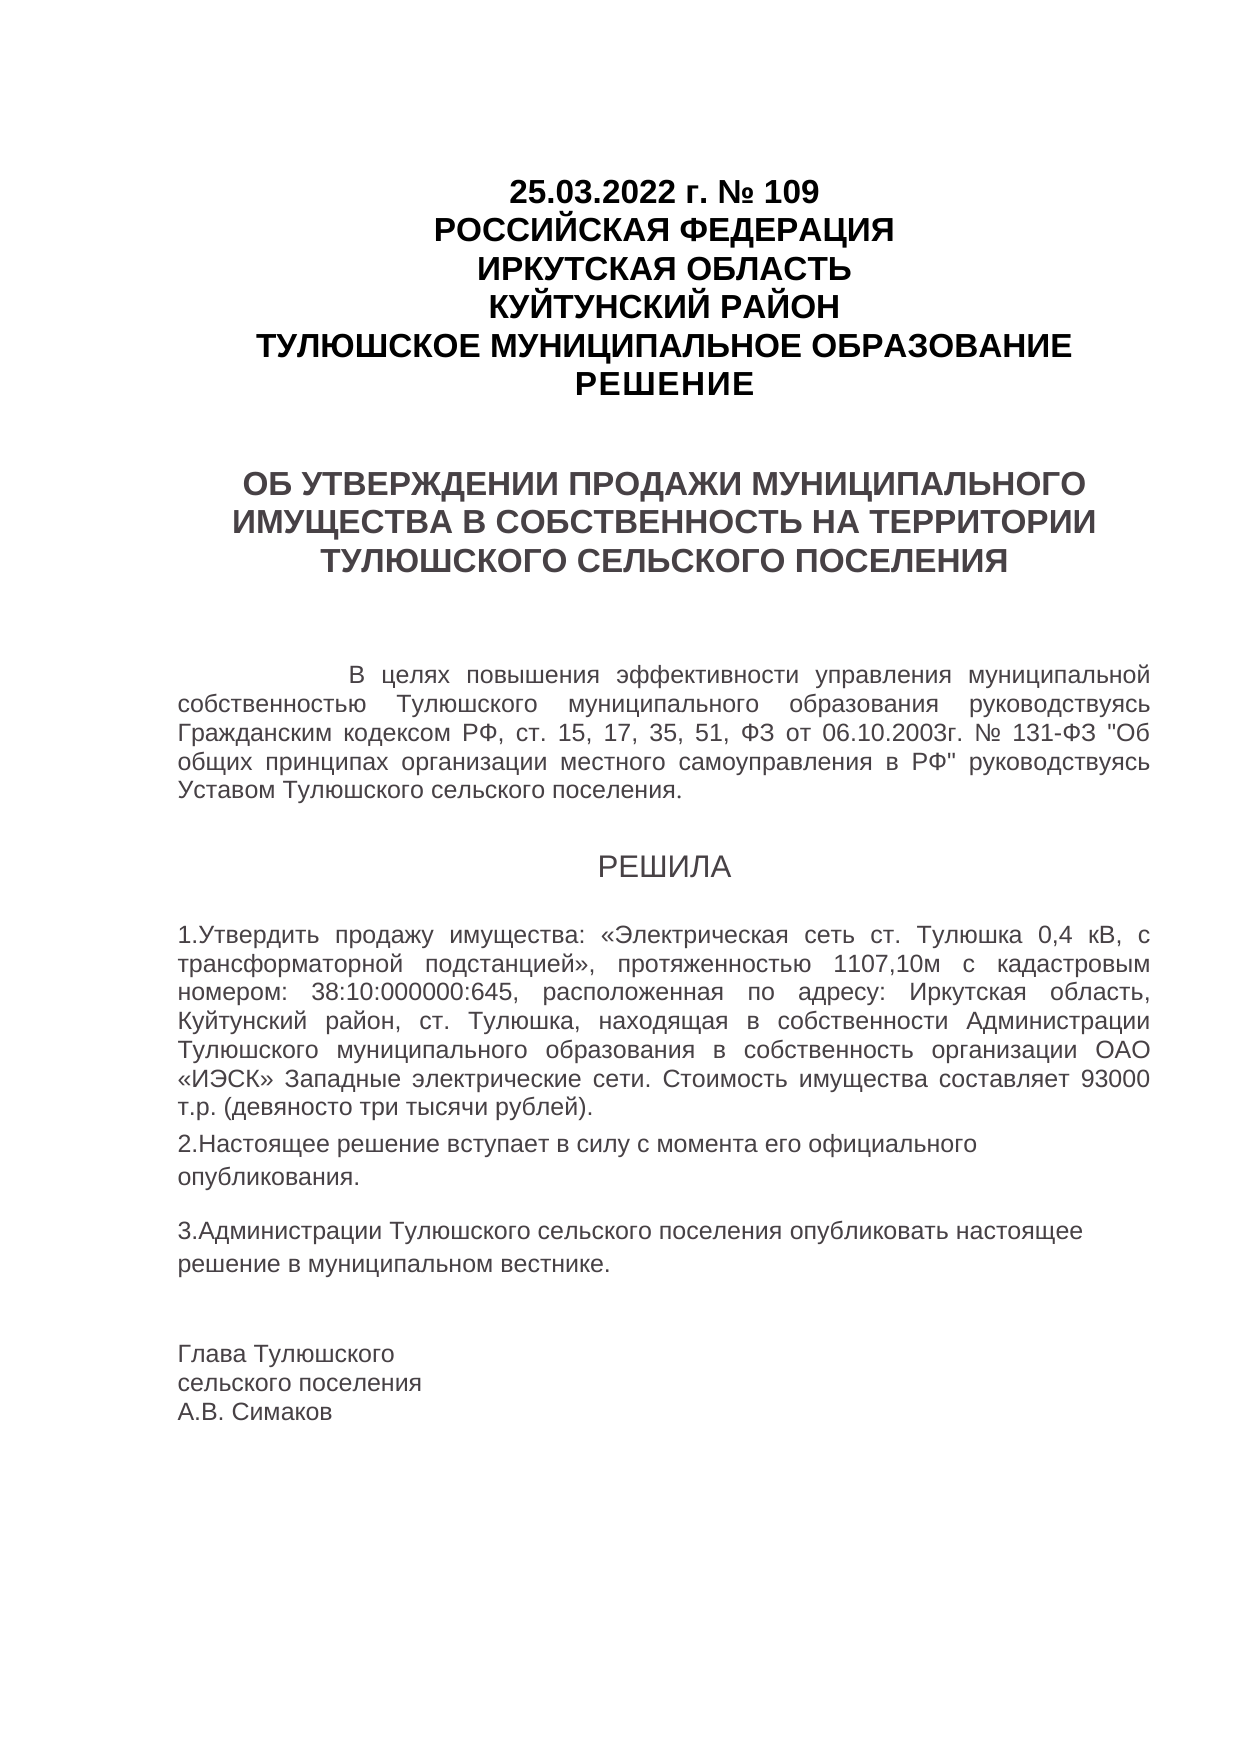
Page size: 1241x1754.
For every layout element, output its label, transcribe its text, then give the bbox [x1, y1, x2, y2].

text сельского поселения [177, 1368, 1152, 1397]
text ТУЛЮШСКОЕ МУНИЦИПАЛЬНОЕ ОБРАЗОВАНИЕ [177, 326, 1152, 364]
text А.В. Симаков [177, 1397, 1152, 1426]
text 2.Настоящее решение вступает в силу с момента его официального опубликования. [177, 1129, 1152, 1191]
text 25.03.2022 г. № 109 [177, 172, 1152, 210]
text РОССИЙСКАЯ ФЕДЕРАЦИЯ [177, 210, 1152, 249]
text 3.Администрации Тулюшского сельского поселения опубликовать настоящее решение в муниципальном вестнике. [177, 1216, 1152, 1278]
text В целях повышения эффективности управления муниципальной собственностью Тулюшского муниципального образования руководствуясь Гражданским кодексом РФ, ст. 15, 17, 35, 51, ФЗ от 06.10.2003г. № 131-ФЗ "Об общих принципах организации местного самоуправления в РФ" руководствуясь Уставом Тулюшского сельского поселения. [177, 661, 1152, 804]
text ИРКУТСКАЯ ОБЛАСТЬ [177, 249, 1152, 287]
text РЕШИЛА [177, 848, 1152, 912]
list ОБ УТВЕРЖДЕНИИ ПРОДАЖИ МУНИЦИПАЛЬНОГО ИМУЩЕСТВА В СОБСТВЕННОСТЬ НА ТЕРРИТОРИИ ТУЛЮШСКОГО СЕЛЬСКОГО ПОСЕЛЕНИЯ [177, 464, 1152, 579]
text Глава Тулюшского [177, 1339, 1152, 1368]
list РЕШЕНИЕ [177, 364, 1152, 403]
text КУЙТУНСКИЙ РАЙОН [177, 287, 1152, 326]
text 1.Утвердить продажу имущества: «Электрическая сеть ст. Тулюшка 0,4 кВ, с трансформаторной подстанцией», протяженностью 1107,10м с кадастровым номером: 38:10:000000:645, расположенная по адресу: Иркутская область, Куйтунский район, ст. Тулюшка, находящая в собственности Администрации Тулюшского муниципального образования в собственность организации ОАО «ИЭСК» Западные электрические сети. Стоимость имущества составляет 93000 т.р. (девяносто три тысячи рублей). [177, 920, 1152, 1121]
